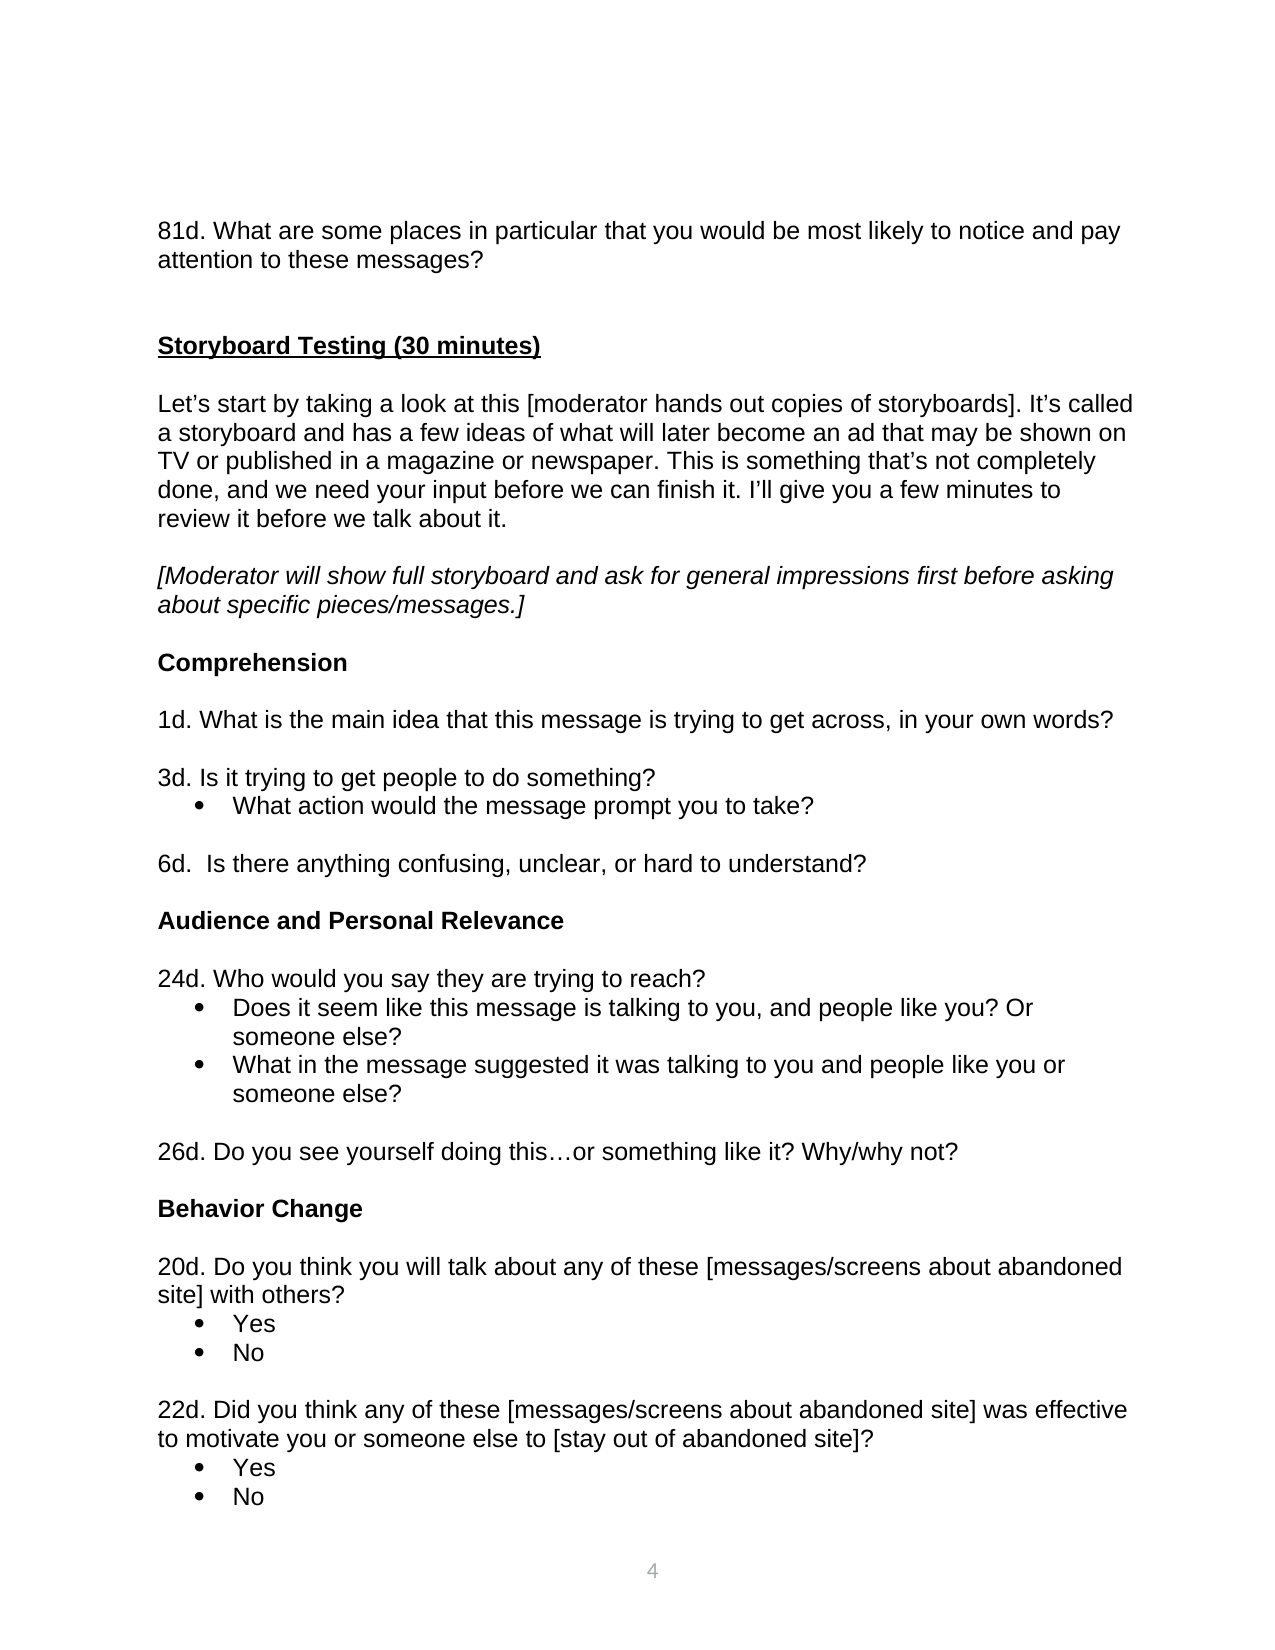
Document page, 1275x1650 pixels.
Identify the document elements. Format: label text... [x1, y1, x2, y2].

text 1d. What is the main idea that this message is trying to get across, in your own words? [157, 705, 1140, 734]
text 6d. Is there anything confusing, unclear, or hard to understand? [157, 849, 1140, 878]
text 22d. Did you think any of these [messages/screens about abandoned site] was effective to motivate you or someone else to [stay out of abandoned site]? [157, 1396, 1140, 1453]
list No [195, 1482, 1140, 1511]
list Yes [195, 1453, 1140, 1482]
text Audience and Personal Relevance [157, 906, 1140, 935]
text 3d. Is it trying to get people to do something? [157, 762, 1140, 791]
text [Moderator will show full storyboard and ask for general impressions first before asking about specific pieces/messages.] [157, 561, 1140, 619]
text Storyboard Testing (30 minutes) [157, 331, 1140, 360]
list What action would the message prompt you to take? [195, 791, 1140, 820]
list No [195, 1338, 1140, 1367]
text Behavior Change [157, 1194, 1140, 1223]
text Comprehension [157, 647, 1140, 676]
text 20d. Do you think you will talk about any of these [messages/screens about abandoned site] with others? [157, 1252, 1140, 1309]
list Yes [195, 1309, 1140, 1338]
text 24d. Who would you say they are trying to reach? [157, 964, 1140, 993]
list What in the message suggested it was talking to you and people like you or someone else? [195, 1050, 1140, 1108]
text 26d. Do you see yourself doing this…or something like it? Why/why not? [157, 1137, 1140, 1165]
text 81d. What are some places in particular that you would be most likely to notice and pay attention to these messages? [157, 216, 1140, 274]
list Does it seem like this message is talking to you, and people like you? Or someone else? [195, 993, 1140, 1050]
text Let’s start by taking a look at this [moderator hands out copies of storyboards]. It’s called a storyboard and has a few ideas of what will later become an ad that may be shown on TV or published in a magazine or newspaper. This is something that’s not completely done, and we need your input before we can finish it. I’ll give you a few minutes to review it before we talk about it. [157, 389, 1140, 532]
